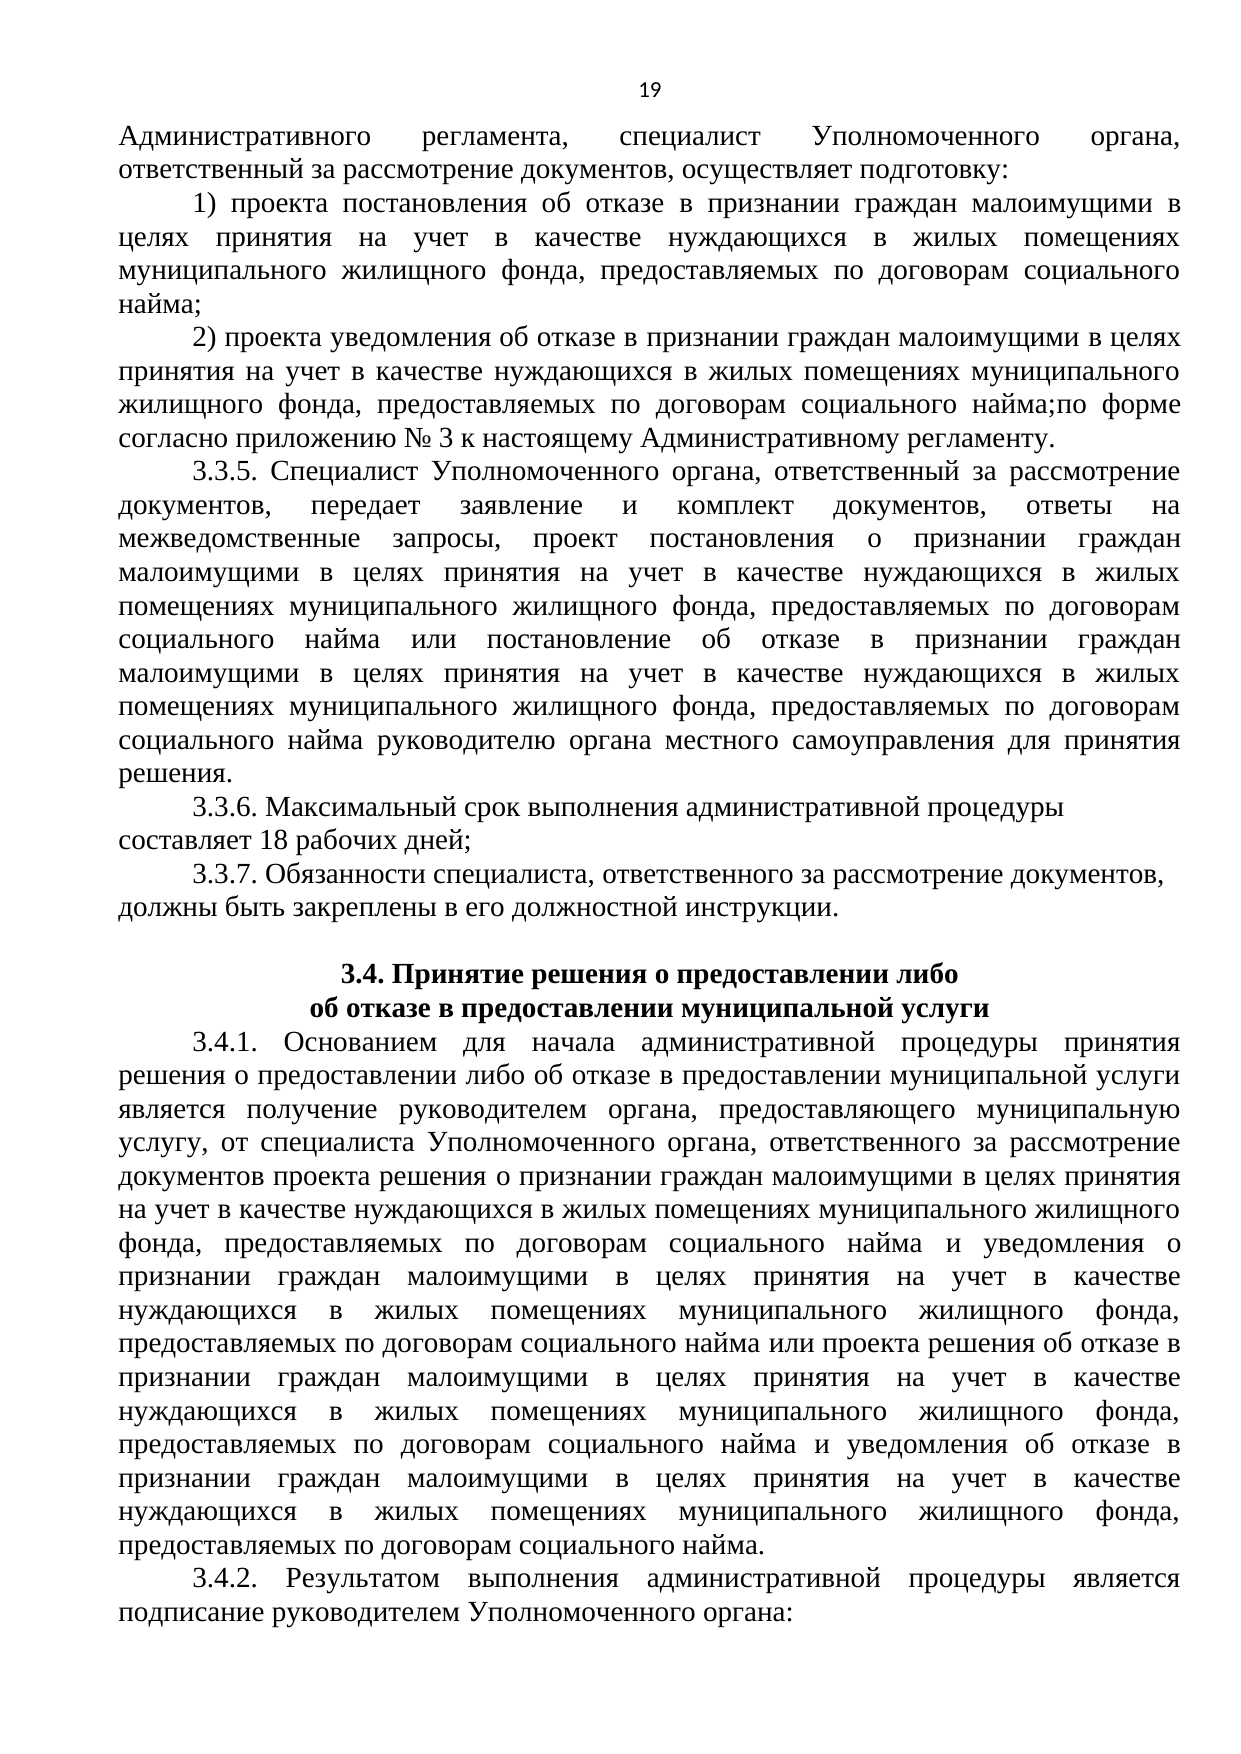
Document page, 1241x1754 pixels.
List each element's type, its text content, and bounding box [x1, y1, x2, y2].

text 3.4. Принятие решения о предоставлении либо [118, 957, 1181, 990]
text 3.4.2. Результатом выполнения административной процедуры является подписание руководителем Уполномоченного органа: [118, 1560, 1181, 1627]
text 3.3.6. Максимальный срок выполнения административной процедуры составляет 18 рабочих дней; [118, 789, 1181, 856]
text 3.3.5. Специалист Уполномоченного органа, ответственный за рассмотрение документов, передает заявление и комплект документов, ответы на межведомственные запросы, проект постановления о признании граждан малоимущими в целях принятия на учет в качестве нуждающихся в жилых помещениях муниципального жилищного фонда, предоставляемых по договорам социального найма или постановление об отказе в признании граждан малоимущими в целях принятия на учет в качестве нуждающихся в жилых помещениях муниципального жилищного фонда, предоставляемых по договорам социального найма руководителю органа местного самоуправления для принятия решения. [118, 453, 1181, 789]
text об отказе в предоставлении муниципальной услуги [118, 990, 1181, 1024]
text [118, 118, 1181, 185]
text 1) проекта постановления об отказе в признании граждан малоимущими в целях принятия на учет в качестве нуждающихся в жилых помещениях муниципального жилищного фонда, предоставляемых по договорам социального найма; [118, 185, 1181, 319]
text 3.3.7. Обязанности специалиста, ответственного за рассмотрение документов, должны быть закреплены в его должностной инструкции. [118, 856, 1181, 923]
text 3.4.1. Основанием для начала административной процедуры принятия решения о предоставлении либо об отказе в предоставлении муниципальной услуги является получение руководителем органа, предоставляющего муниципальную услугу, от специалиста Уполномоченного органа, ответственного за рассмотрение документов проекта решения о признании граждан малоимущими в целях принятия на учет в качестве нуждающихся в жилых помещениях муниципального жилищного фонда, предоставляемых по договорам социального найма и уведомления о признании граждан малоимущими в целях принятия на учет в качестве нуждающихся в жилых помещениях муниципального жилищного фонда, предоставляемых по договорам социального найма или проекта решения об отказе в признании граждан малоимущими в целях принятия на учет в качестве нуждающихся в жилых помещениях муниципального жилищного фонда, предоставляемых по договорам социального найма и уведомления об отказе в признании граждан малоимущими в целях принятия на учет в качестве нуждающихся в жилых помещениях муниципального жилищного фонда, предоставляемых по договорам социального найма. [118, 1024, 1181, 1560]
text 2) проекта уведомления об отказе в признании граждан малоимущими в целях принятия на учет в качестве нуждающихся в жилых помещениях муниципального жилищного фонда, предоставляемых по договорам социального найма;по форме согласно приложению № 3 к настоящему Административному регламенту. [118, 319, 1181, 453]
